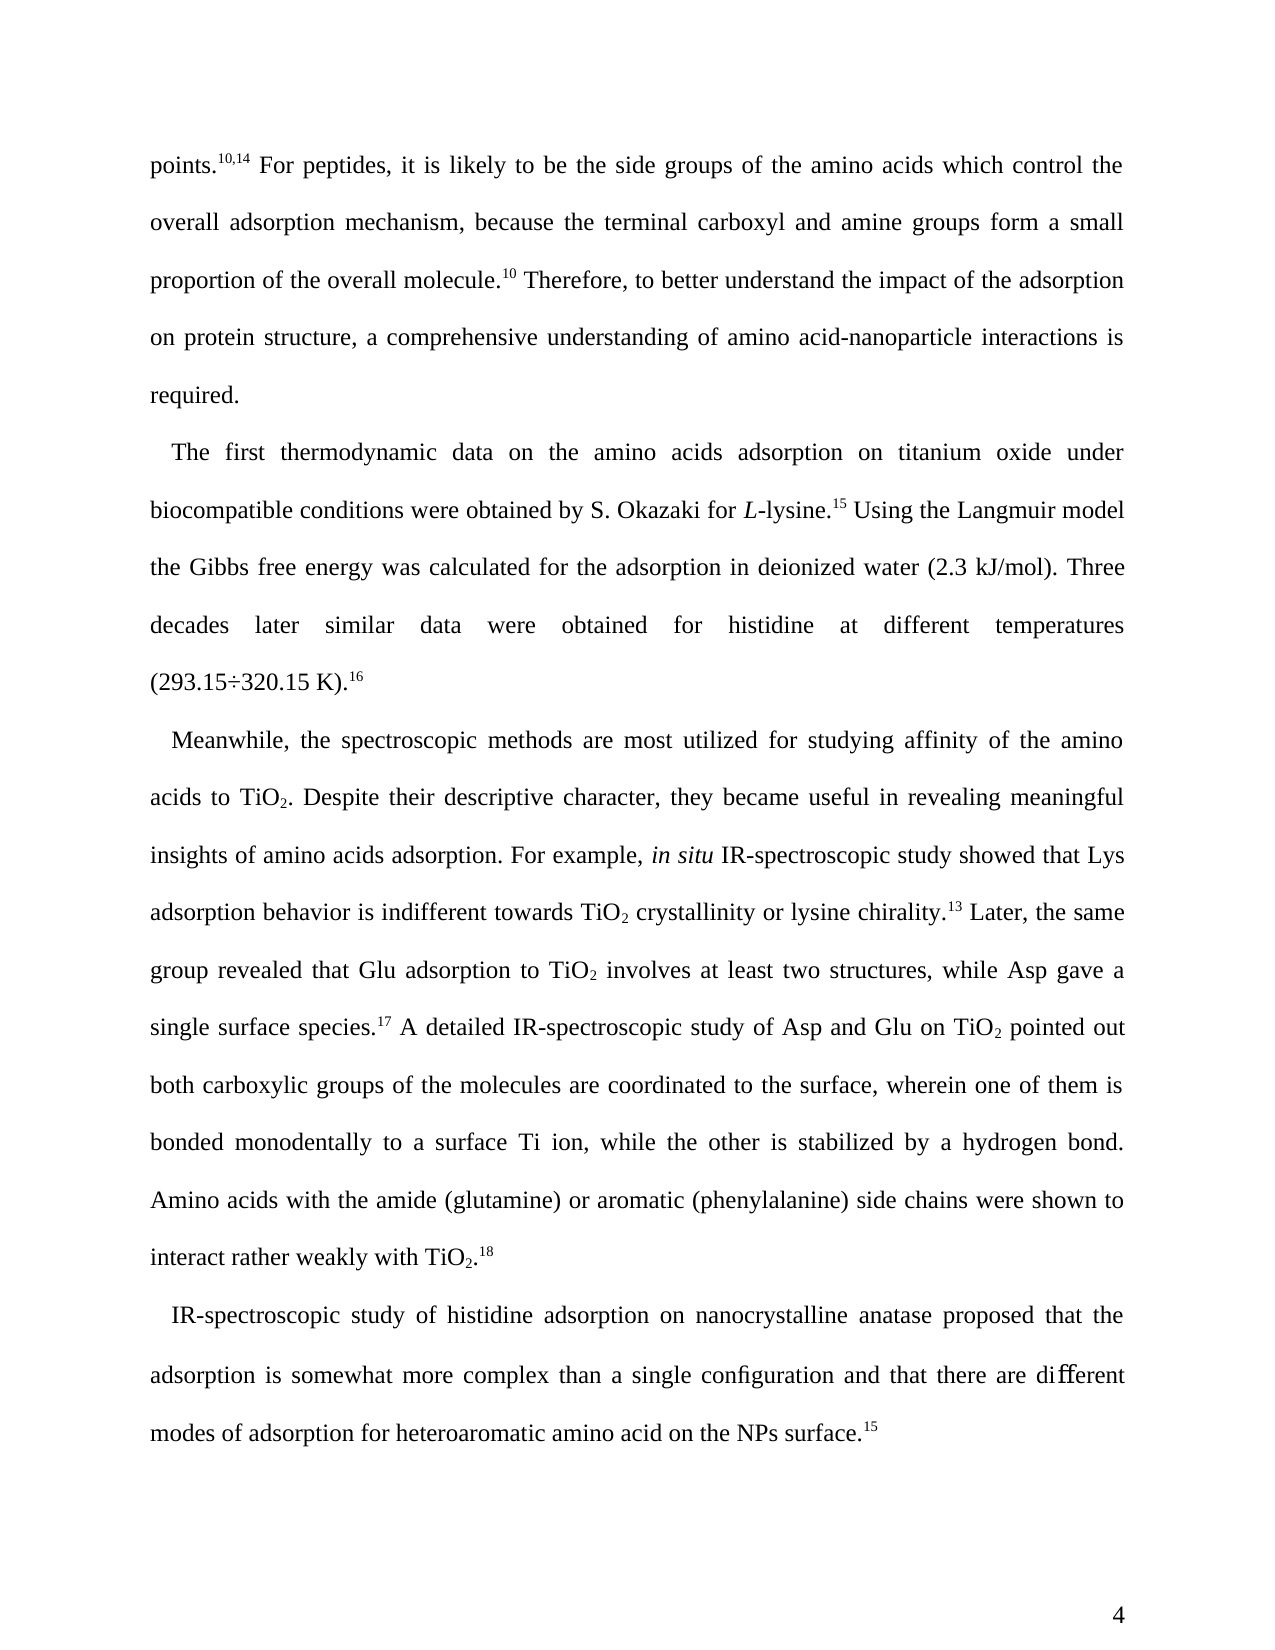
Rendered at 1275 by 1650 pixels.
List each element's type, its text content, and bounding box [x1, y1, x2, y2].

text IR-spectroscopic study of histidine adsorption on nanocrystalline anatase proposed that the adsorption is somewhat more complex than a single conﬁguration and that there are diﬀerent modes of adsorption for heteroaromatic amino acid on the NPs surface.15 [150, 1300, 1125, 1446]
text The first thermodynamic data on the amino acids adsorption on titanium oxide under biocompatible conditions were obtained by S. Okazaki for L-lysine.15 Using the Langmuir model the Gibbs free energy was calculated for the adsorption in deionized water (2.3 kJ/mol). Three decades later similar data were obtained for histidine at different temperatures (293.15÷320.15 K).16 [150, 437, 1125, 696]
text Meanwhile, the spectroscopic methods are most utilized for studying affinity of the amino acids to TiO2. Despite their descriptive character, they became useful in revealing meaningful insights of amino acids adsorption. For example, in situ IR-spectroscopic study showed that Lys adsorption behavior is indifferent towards TiO2 crystallinity or lysine chirality.13 Later, the same group revealed that Glu adsorption to TiO2 involves at least two structures, while Asp gave a single surface species.17 A detailed IR-spectroscopic study of Asp and Glu on TiO2 pointed out both carboxylic groups of the molecules are coordinated to the surface, wherein one of them is bonded monodentally to a surface Ti ion, while the other is stabilized by a hydrogen bond. Amino acids with the amide (glutamine) or aromatic (phenylalanine) side chains were shown to interact rather weakly with TiO2.18 [150, 725, 1125, 1271]
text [150, 150, 1125, 409]
